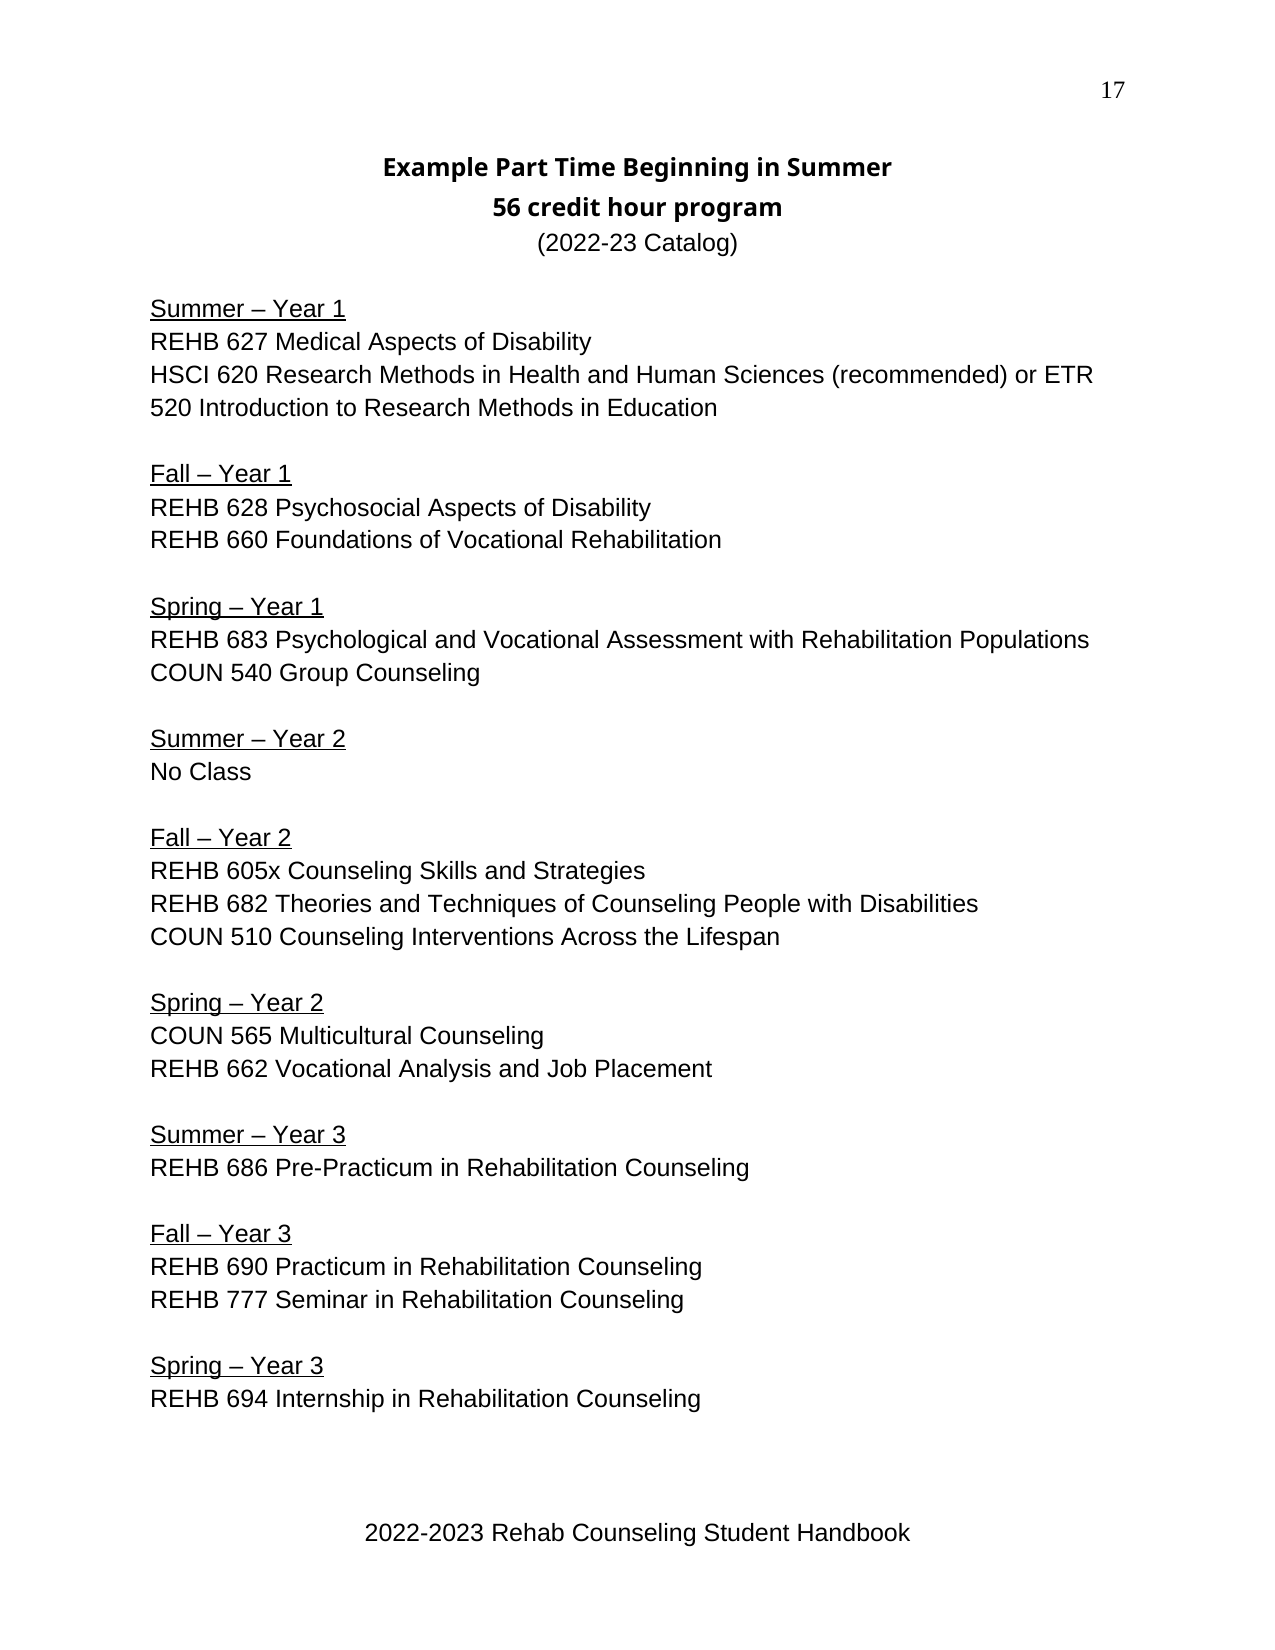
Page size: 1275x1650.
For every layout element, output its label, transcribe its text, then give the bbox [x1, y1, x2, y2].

text REHB 627 Medical Aspects of Disability [150, 327, 1125, 356]
text Spring – Year 1 [150, 592, 1125, 620]
subtitle 56 credit hour program [150, 189, 1125, 223]
text REHB 660 Foundations of Vocational Rehabilitation [150, 526, 1125, 554]
subtitle Example Part Time Beginning in Summer [150, 150, 1125, 184]
text COUN 510 Counseling Interventions Across the Lifespan [150, 922, 1125, 951]
text Fall – Year 3 [150, 1219, 1125, 1248]
text Fall – Year 2 [150, 823, 1125, 851]
text Summer – Year 1 [150, 294, 1125, 323]
text No Class [150, 757, 1125, 785]
text REHB 777 Seminar in Rehabilitation Counseling [150, 1285, 1125, 1314]
text HSCI 620 Research Methods in Health and Human Sciences (recommended) or ETR 520 Introduction to Research Methods in Education [150, 360, 1125, 422]
text Spring – Year 2 [150, 988, 1125, 1017]
text Spring – Year 3 [150, 1351, 1125, 1380]
text REHB 682 Theories and Techniques of Counseling People with Disabilities [150, 889, 1125, 917]
text REHB 662 Vocational Analysis and Job Placement [150, 1054, 1125, 1083]
text COUN 540 Group Counseling [150, 658, 1125, 686]
text (2022-23 Catalog) [150, 228, 1125, 257]
text COUN 565 Multicultural Counseling [150, 1021, 1125, 1049]
text Summer – Year 3 [150, 1120, 1125, 1149]
text REHB 605x Counseling Skills and Strategies [150, 856, 1125, 884]
text Fall – Year 1 [150, 459, 1125, 488]
text Summer – Year 2 [150, 724, 1125, 752]
text REHB 686 Pre-Practicum in Rehabilitation Counseling [150, 1153, 1125, 1182]
text REHB 683 Psychological and Vocational Assessment with Rehabilitation Populations [150, 624, 1125, 653]
text REHB 628 Psychosocial Aspects of Disability [150, 492, 1125, 521]
text REHB 694 Internship in Rehabilitation Counseling [150, 1384, 1125, 1413]
text REHB 690 Practicum in Rehabilitation Counseling [150, 1252, 1125, 1281]
